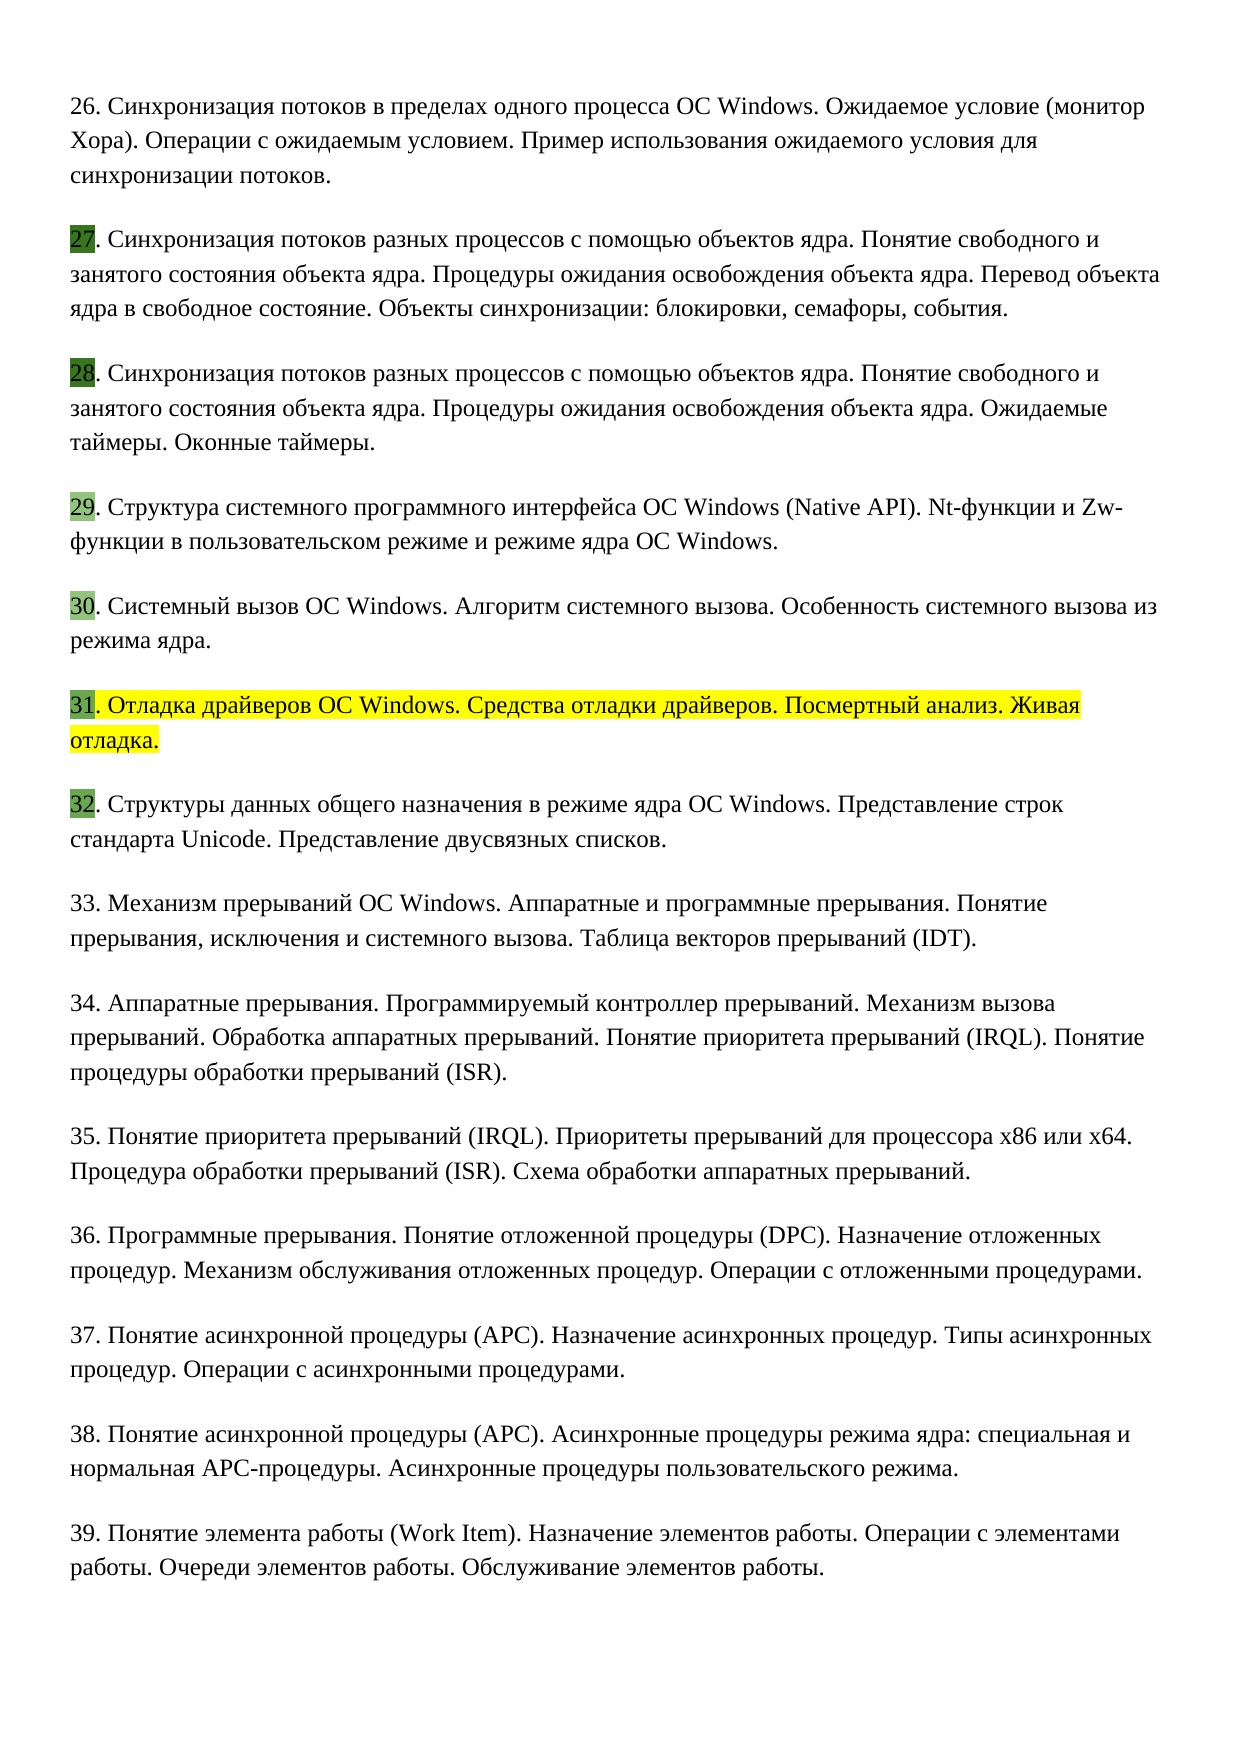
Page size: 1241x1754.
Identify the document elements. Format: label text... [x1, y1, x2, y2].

text 30. Системный вызов ОС Windows. Алгоритм системного вызова. Особенность системного вызова из режима ядра. [70, 591, 1165, 654]
text 29. Структура системного программного интерфейса ОС Windows (Native API). Nt-функции и Zw-функции в пользовательском режиме и режиме ядра ОС Windows. [70, 492, 1165, 555]
text 36. Программные прерывания. Понятие отложенной процедуры (DPC). Назначение отложенных процедур. Механизм обслуживания отложенных процедур. Операции с отложенными процедурами. [70, 1221, 1165, 1284]
text 28. Синхронизация потоков разных процессов с помощью объектов ядра. Понятие свободного и занятого состояния объекта ядра. Процедуры ожидания освобождения объекта ядра. Ожидаемые таймеры. Оконные таймеры. [70, 358, 1165, 456]
text 32. Структуры данных общего назначения в режиме ядра ОС Windows. Представление строк стандарта Unicode. Представление двусвязных списков. [70, 789, 1165, 853]
text 27. Синхронизация потоков разных процессов с помощью объектов ядра. Понятие свободного и занятого состояния объекта ядра. Процедуры ожидания освобождения объекта ядра. Перевод объекта ядра в свободное состояние. Объекты синхронизации: блокировки, семафоры, события. [70, 224, 1165, 322]
text 33. Механизм прерываний ОС Windows. Аппаратные и программные прерывания. Понятие прерывания, исключения и системного вызова. Таблица векторов прерываний (IDT). [70, 888, 1165, 952]
text 39. Понятие элемента работы (Work Item). Назначение элементов работы. Операции с элементами работы. Очереди элементов работы. Обслуживание элементов работы. [70, 1518, 1165, 1581]
text 34. Аппаратные прерывания. Программируемый контроллер прерываний. Механизм вызова прерываний. Обработка аппаратных прерываний. Понятие приоритета прерываний (IRQL). Понятие процедуры обработки прерываний (ISR). [70, 988, 1165, 1085]
text 35. Понятие приоритета прерываний (IRQL). Приоритеты прерываний для процессора x86 или x64. Процедура обработки прерываний (ISR). Схема обработки аппаратных прерываний. [70, 1121, 1165, 1184]
text 37. Понятие асинхронной процедуры (APC). Назначение асинхронных процедур. Типы асинхронных процедур. Операции с асинхронными процедурами. [70, 1320, 1165, 1383]
text 38. Понятие асинхронной процедуры (APC). Асинхронные процедуры режима ядра: специальная и нормальная APC-процедуры. Асинхронные процедуры пользовательского режима. [70, 1419, 1165, 1482]
text 26. Синхронизация потоков в пределах одного процесса ОС Windows. Ожидаемое условие (монитор Хора). Операции с ожидаемым условием. Пример использования ожидаемого условия для синхронизации потоков. [70, 91, 1165, 189]
text 31. Отладка драйверов ОС Windows. Средства отладки драйверов. Посмертный анализ. Живая отладка. [70, 690, 1165, 753]
